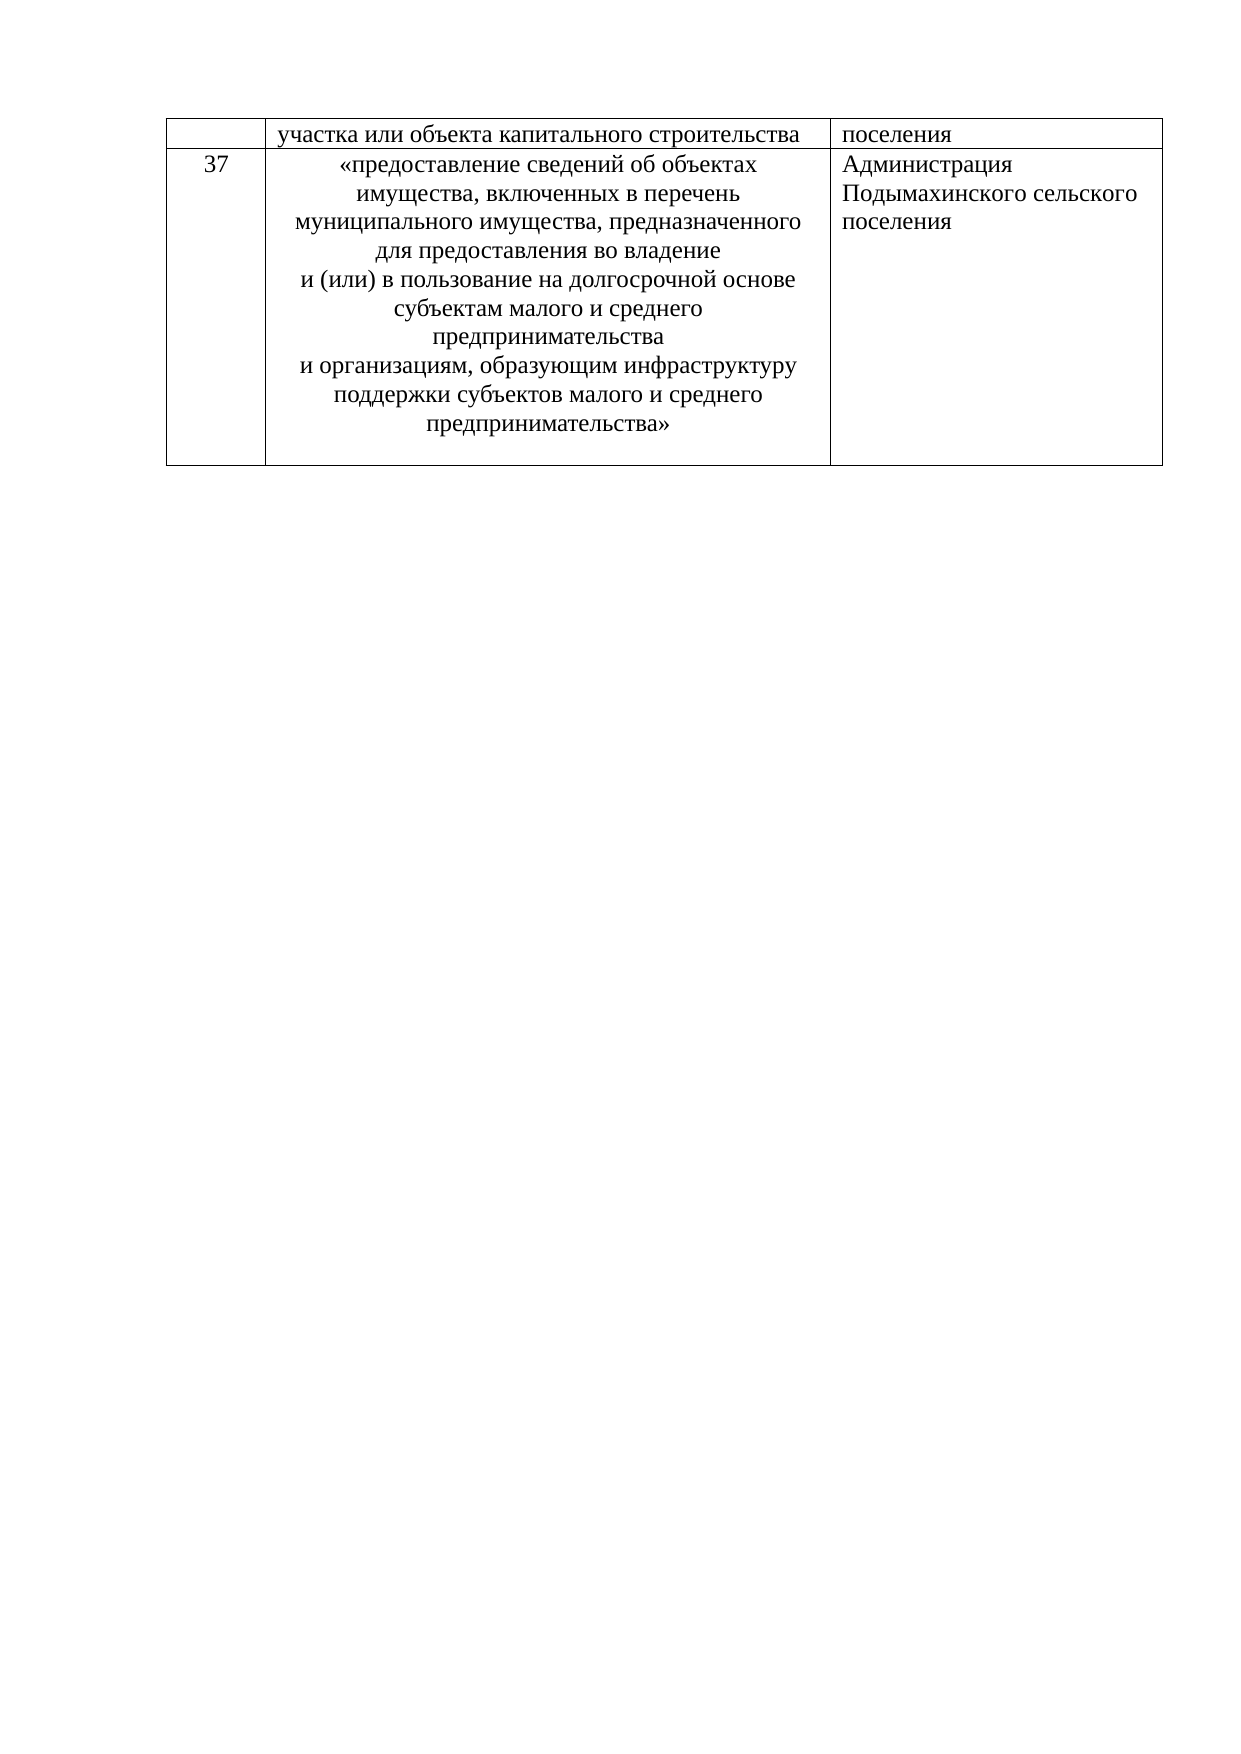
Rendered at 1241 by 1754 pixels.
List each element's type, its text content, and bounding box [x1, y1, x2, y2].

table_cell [266, 119, 830, 148]
table_cell Администрация Подымахинского сельского поселения [831, 149, 1162, 465]
table_cell «предоставление сведений об объектах имущества, включенных в перечень муниципального имущества, предназначенного для предоставления во владение и (или) в пользование на долгосрочной основе субъектам малого и среднего предпринимательства и организациям, образующим инфраструктуру поддержки субъектов малого и среднего предпринимательства» [266, 149, 830, 465]
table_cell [831, 119, 1162, 148]
table_cell 37 [167, 149, 265, 465]
table_cell 36 [167, 119, 265, 148]
